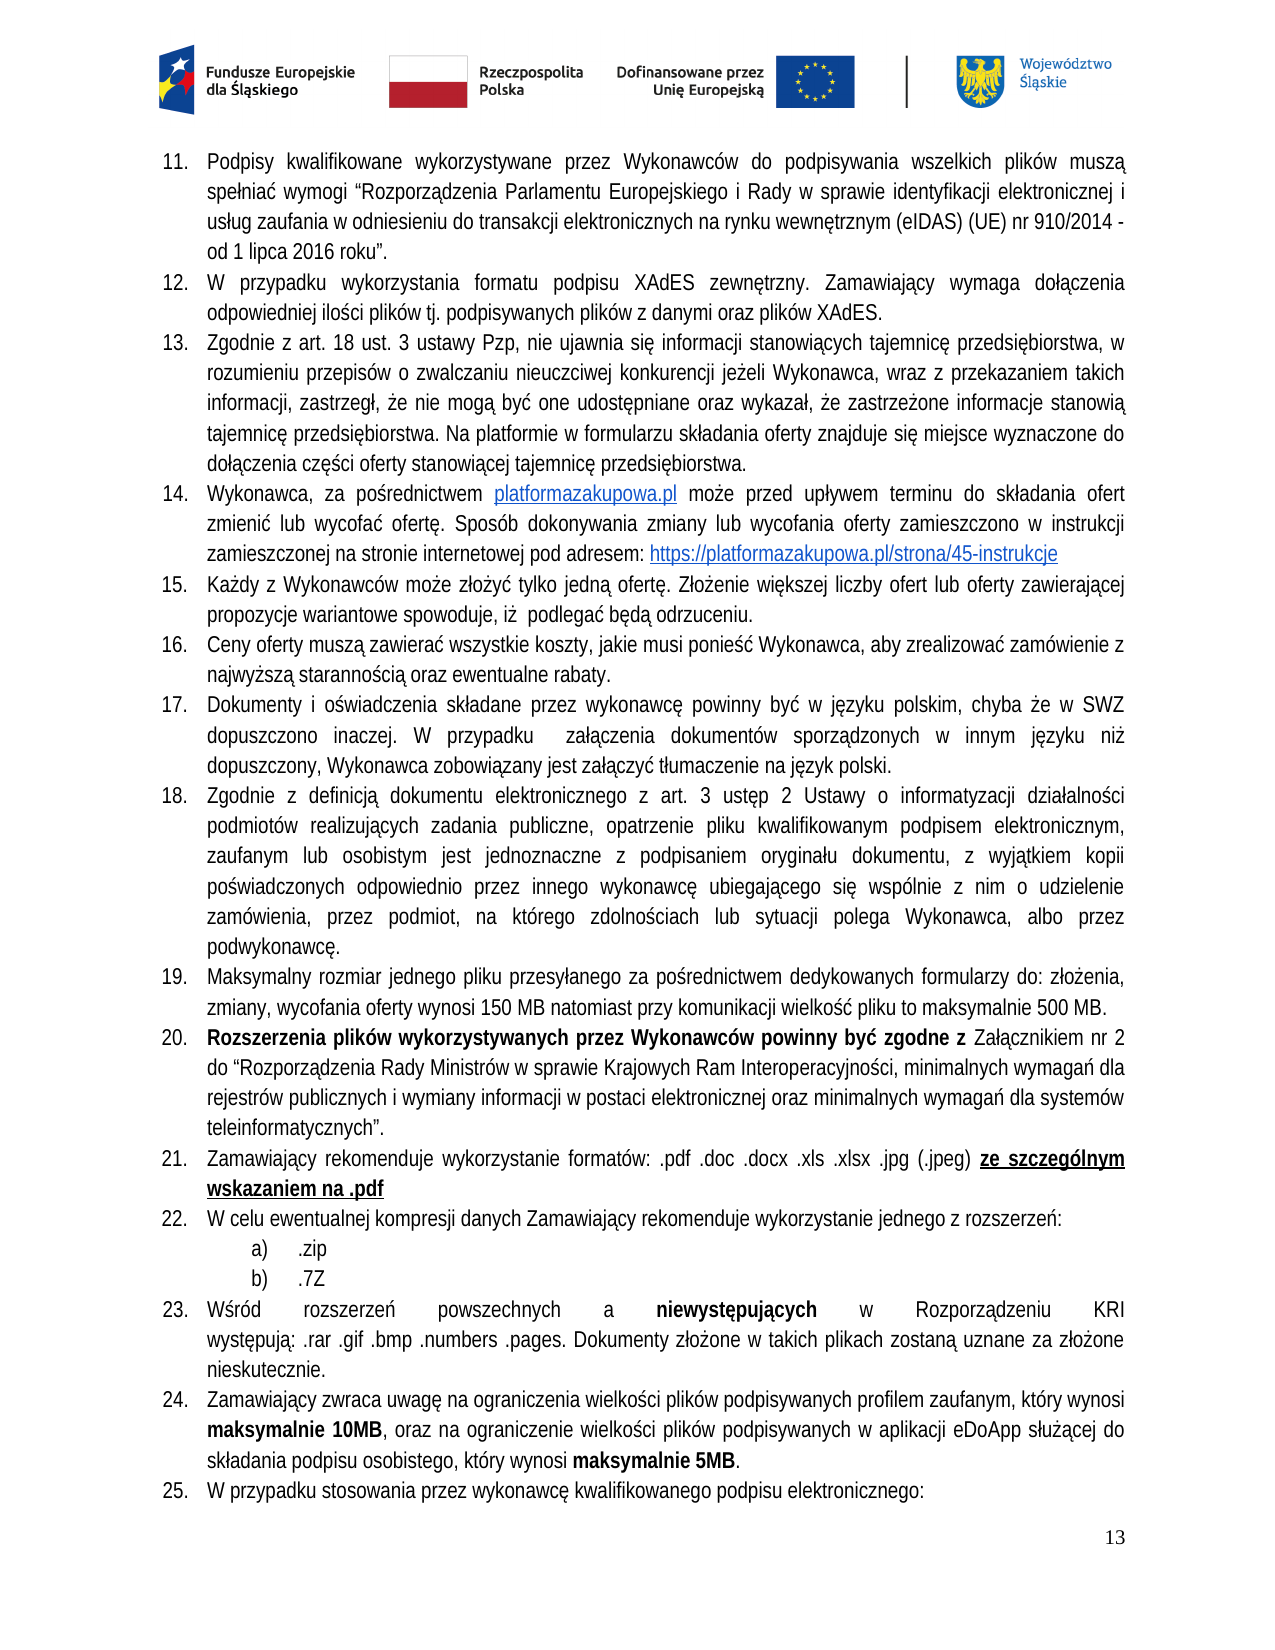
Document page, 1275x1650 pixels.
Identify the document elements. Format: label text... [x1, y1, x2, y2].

list .7Z [251, 1265, 1125, 1292]
list Rozszerzenia plików wykorzystywanych przez Wykonawców powinny być zgodne z Załącznikiem nr 2 do “Rozporządzenia Rady Ministrów w sprawie Krajowych Ram Interoperacyjności, minimalnych wymagań dla rejestrów publicznych i wymiany informacji w postaci elektronicznej oraz minimalnych wymagań dla systemów teleinformatycznych”. [161, 1024, 1125, 1141]
list Dokumenty i oświadczenia składane przez wykonawcę powinny być w języku polskim, chyba że w SWZ dopuszczono inaczej. W przypadku załączenia dokumentów sporządzonych w innym języku niż dopuszczony, Wykonawca zobowiązany jest załączyć tłumaczenie na język polski. [161, 691, 1125, 778]
list Maksymalny rozmiar jednego pliku przesyłanego za pośrednictwem dedykowanych formularzy do: złożenia, zmiany, wycofania oferty wynosi 150 MB natomiast przy komunikacji wielkość pliku to maksymalnie 500 MB. [161, 963, 1125, 1020]
picture [147, 29, 1125, 128]
list Wykonawca, za pośrednictwem platformazakupowa.pl może przed upływem terminu do składania ofert zmienić lub wycofać ofertę. Sposób dokonywania zmiany lub wycofania oferty zamieszczono w instrukcji zamieszczonej na stronie internetowej pod adresem: https://platformazakupowa.pl/strona/45-instrukcje [162, 480, 1125, 567]
list Każdy z Wykonawców może złożyć tylko jedną ofertę. Złożenie większej liczby ofert lub oferty zawierającej propozycje wariantowe spowoduje, iż podlegać będą odrzuceniu. [161, 571, 1125, 627]
list Podpisy kwalifikowane wykorzystywane przez Wykonawców do podpisywania wszelkich plików muszą spełniać wymogi “Rozporządzenia Parlamentu Europejskiego i Rady w sprawie identyfikacji elektronicznej i usług zaufania w odniesieniu do transakcji elektronicznych na rynku wewnętrznym (eIDAS) (UE) nr 910/2014 - od 1 lipca 2016 roku”. [162, 148, 1125, 265]
list .zip [251, 1235, 1125, 1262]
list W przypadku stosowania przez wykonawcę kwalifikowanego podpisu elektronicznego: [162, 1477, 1125, 1503]
list W celu ewentualnej kompresji danych Zamawiający rekomenduje wykorzystanie jednego z rozszerzeń: [161, 1205, 1125, 1231]
list W przypadku wykorzystania formatu podpisu XAdES zewnętrzny. Zamawiający wymaga dołączenia odpowiedniej ilości plików tj. podpisywanych plików z danymi oraz plików XAdES. [162, 268, 1125, 325]
list Wśród rozszerzeń powszechnych a niewystępujących w Rozporządzeniu KRI występują: .rar .gif .bmp .numbers .pages. Dokumenty złożone w takich plikach zostaną uznane za złożone nieskutecznie. [162, 1296, 1125, 1382]
list Zgodnie z definicją dokumentu elektronicznego z art. 3 ustęp 2 Ustawy o informatyzacji działalności podmiotów realizujących zadania publiczne, opatrzenie pliku kwalifikowanym podpisem elektronicznym, zaufanym lub osobistym jest jednoznaczne z podpisaniem oryginału dokumentu, z wyjątkiem kopii poświadczonych odpowiednio przez innego wykonawcę ubiegającego się wspólnie z nim o udzielenie zamówienia, przez podmiot, na którego zdolnościach lub sytuacji polega Wykonawca, albo przez podwykonawcę. [161, 782, 1125, 959]
list Zamawiający rekomenduje wykorzystanie formatów: .pdf .doc .docx .xls .xlsx .jpg (.jpeg) ze szczególnym wskazaniem na .pdf [161, 1144, 1125, 1201]
list Ceny oferty muszą zawierać wszystkie koszty, jakie musi ponieść Wykonawca, aby zrealizować zamówienie z najwyższą starannością oraz ewentualne rabaty. [161, 631, 1125, 688]
list Zgodnie z art. 18 ust. 3 ustawy Pzp, nie ujawnia się informacji stanowiących tajemnicę przedsiębiorstwa, w rozumieniu przepisów o zwalczaniu nieuczciwej konkurencji jeżeli Wykonawca, wraz z przekazaniem takich informacji, zastrzegł, że nie mogą być one udostępniane oraz wykazał, że zastrzeżone informacje stanowią tajemnicę przedsiębiorstwa. Na platformie w formularzu składania oferty znajduje się miejsce wyznaczone do dołączenia części oferty stanowiącej tajemnicę przedsiębiorstwa. [162, 329, 1125, 476]
list Zamawiający zwraca uwagę na ograniczenia wielkości plików podpisywanych profilem zaufanym, który wynosi maksymalnie 10MB, oraz na ograniczenie wielkości plików podpisywanych w aplikacji eDoApp służącej do składania podpisu osobistego, który wynosi maksymalnie 5MB. [162, 1386, 1125, 1473]
